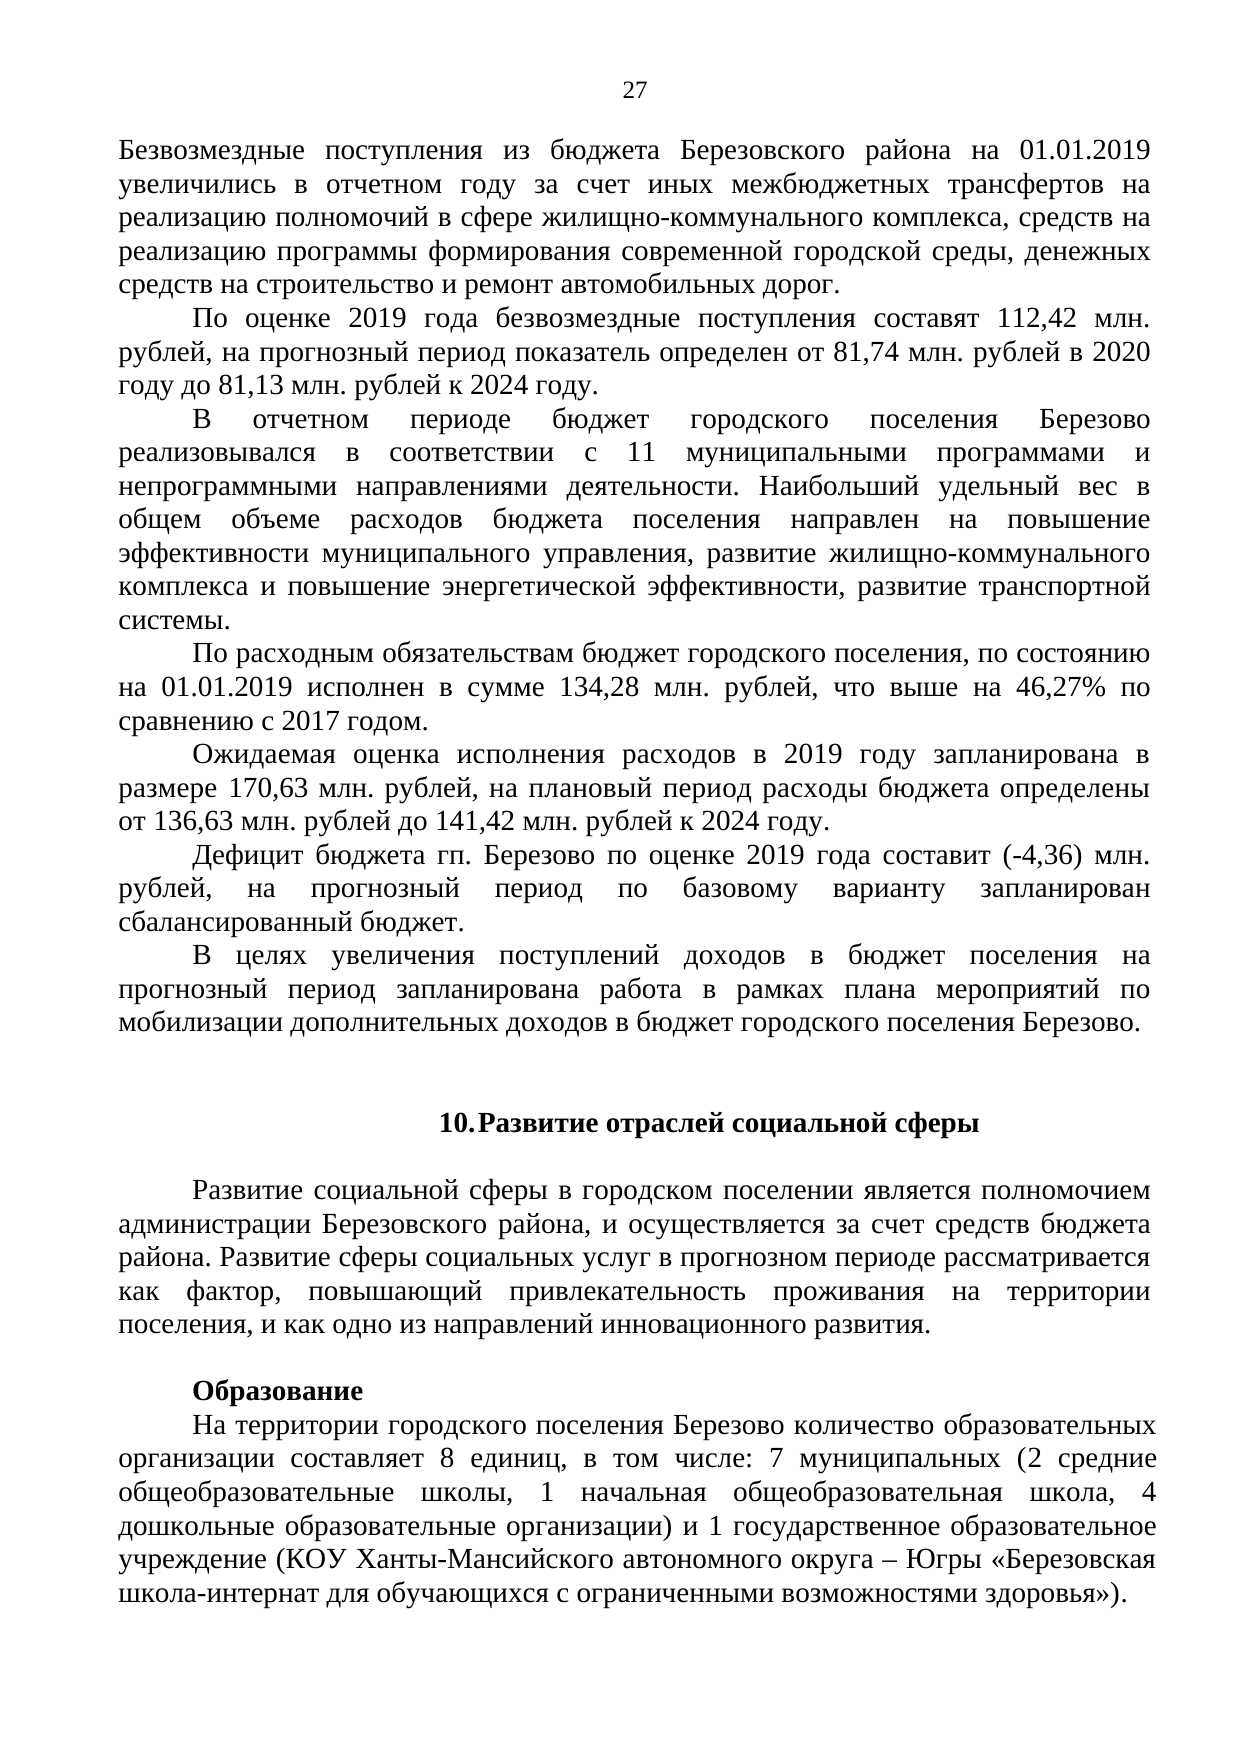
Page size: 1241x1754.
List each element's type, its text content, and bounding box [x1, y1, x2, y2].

text На территории городского поселения Березово количество образовательных организации составляет 8 единиц, в том числе: 7 муниципальных (2 средние общеобразовательные школы, 1 начальная общеобразовательная школа, 4 дошкольные образовательные организации) и 1 государственное образовательное учреждение (КОУ Ханты-Мансийского автономного округа – Югры «Березовская школа-интернат для обучающихся с ограниченными возможностями здоровья»). [118, 1407, 1157, 1608]
text Образование [118, 1373, 1152, 1407]
text Развитие социальной сферы в городском поселении является полномочием администрации Березовского района, и осуществляется за счет средств бюджета района. Развитие сферы социальных услуг в прогнозном периоде рассматривается как фактор, повышающий привлекательность проживания на территории поселения, и как одно из направлений инновационного развития. [118, 1172, 1152, 1340]
text Дефицит бюджета гп. Березово по оценке 2019 года составит (-4,36) млн. рублей, на прогнозный период по базовому варианту запланирован сбалансированный бюджет. [118, 837, 1152, 937]
text В целях увеличения поступлений доходов в бюджет поселения на прогнозный период запланирована работа в рамках плана мероприятий по мобилизации дополнительных доходов в бюджет городского поселения Березово. [118, 937, 1152, 1038]
list Развитие отраслей социальной сферы [267, 1105, 1152, 1139]
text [118, 132, 1152, 300]
text Ожидаемая оценка исполнения расходов в 2019 году запланирована в размере 170,63 млн. рублей, на плановый период расходы бюджета определены от 136,63 млн. рублей до 141,42 млн. рублей к 2024 году. [118, 736, 1152, 837]
text В отчетном периоде бюджет городского поселения Березово реализовывался в соответствии с 11 муниципальными программами и непрограммными направлениями деятельности. Наибольший удельный вес в общем объеме расходов бюджета поселения направлен на повышение эффективности муниципального управления, развитие жилищно-коммунального комплекса и повышение энергетической эффективности, развитие транспортной системы. [118, 401, 1152, 636]
text По расходным обязательствам бюджет городского поселения, по состоянию на 01.01.2019 исполнен в сумме 134,28 млн. рублей, что выше на 46,27% по сравнению с 2017 годом. [118, 636, 1152, 736]
text По оценке 2019 года безвозмездные поступления составят 112,42 млн. рублей, на прогнозный период показатель определен от 81,74 млн. рублей в 2020 году до 81,13 млн. рублей к 2024 году. [118, 300, 1152, 401]
